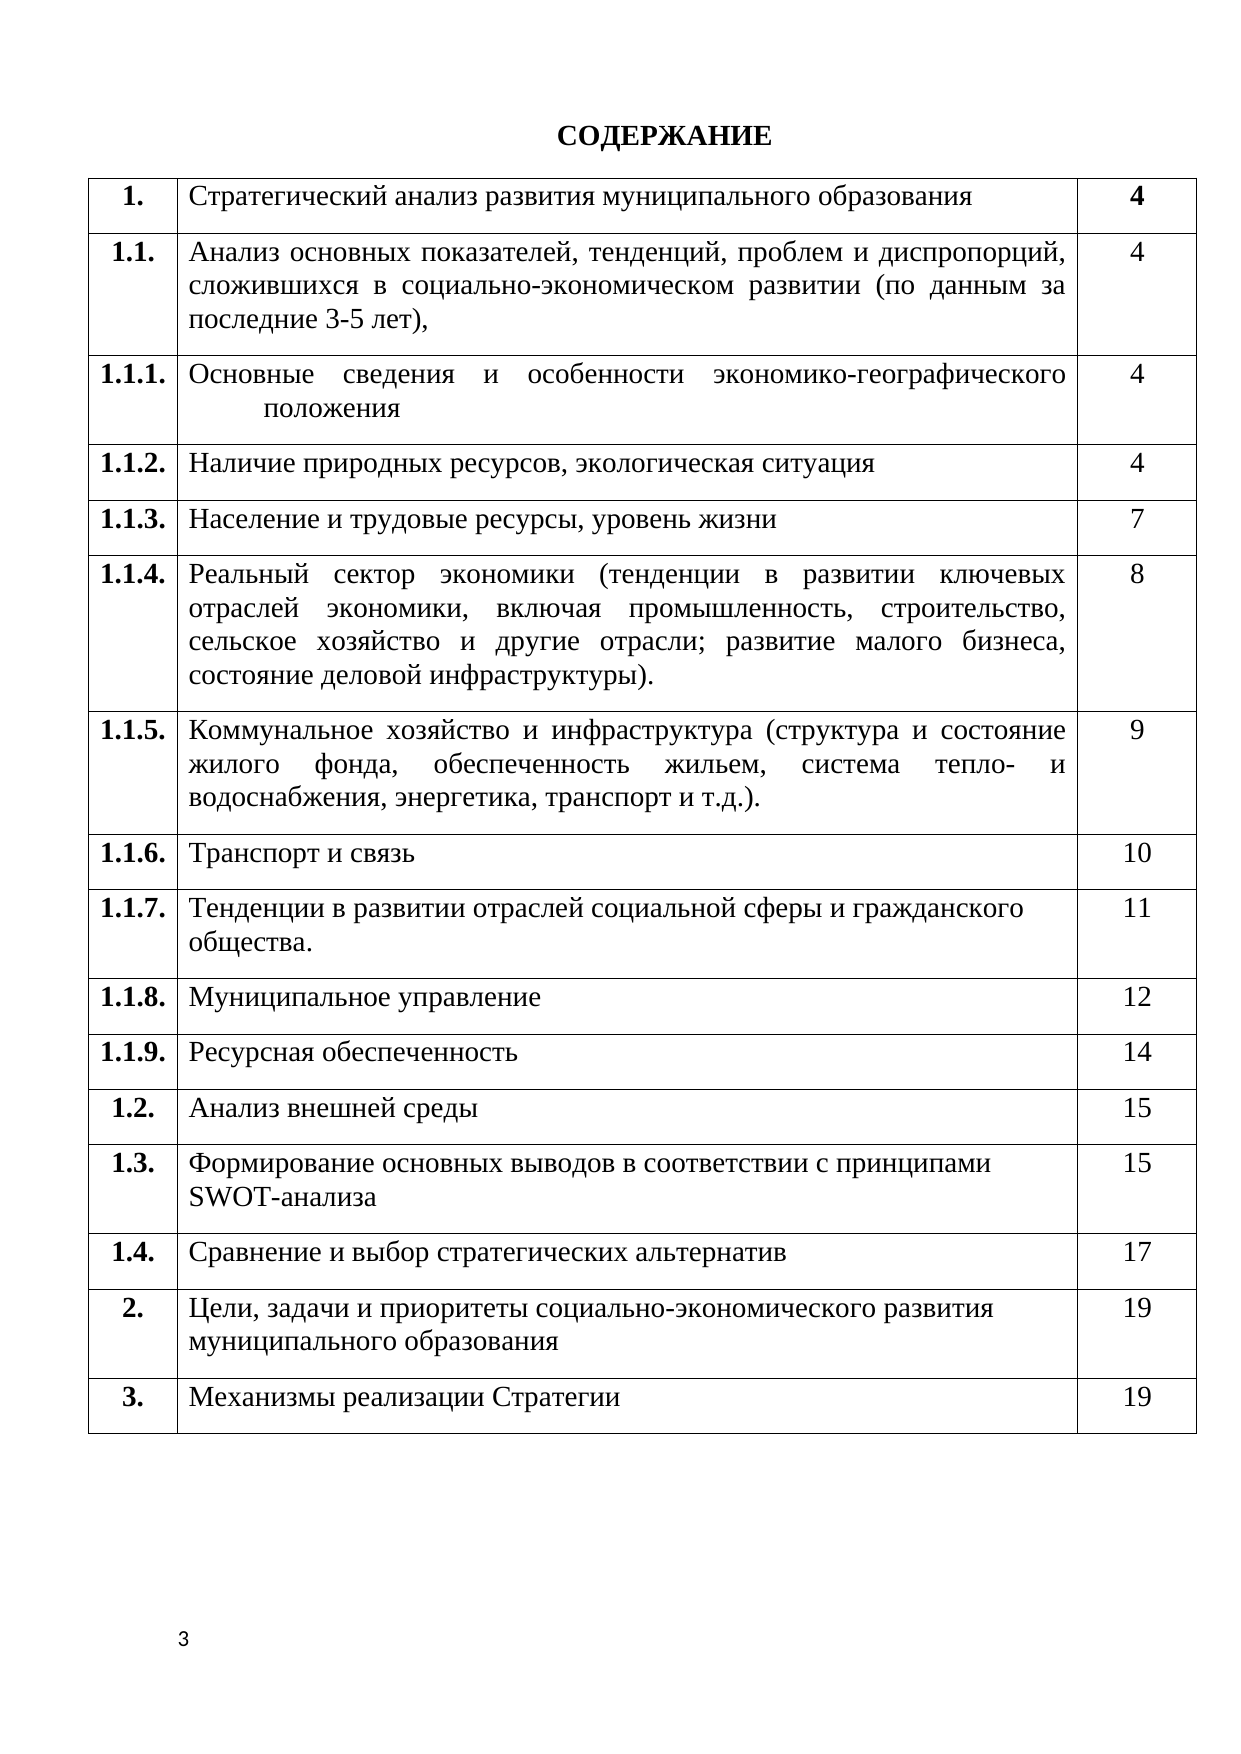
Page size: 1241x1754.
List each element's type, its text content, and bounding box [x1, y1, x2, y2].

table_cell Тенденции в развитии отраслей социальной сферы и гражданского общества. [178, 890, 1077, 978]
table_cell 1.1.4. [89, 556, 177, 711]
table_cell Реальный сектор экономики (тенденции в развитии ключевых отраслей экономики, включая промышленность, строительство, сельское хозяйство и другие отрасли; развитие малого бизнеса, состояние деловой инфраструктуры). [178, 556, 1077, 711]
table_cell Муниципальное управление [178, 979, 1077, 1033]
table_cell 8 [1078, 556, 1196, 711]
table_cell 1.1.9. [89, 1035, 177, 1089]
table_cell Сравнение и выбор стратегических альтернатив [178, 1234, 1077, 1289]
table_header 4 [1078, 179, 1196, 233]
table_cell 4 [1078, 445, 1196, 500]
table_cell 1.1.7. [89, 890, 177, 978]
table_header 1. [89, 179, 177, 233]
table_cell 15 [1078, 1145, 1196, 1233]
table_cell 1.1.8. [89, 979, 177, 1033]
table_cell Цели, задачи и приоритеты социально-экономического развития муниципального образования [178, 1290, 1077, 1378]
table_cell 1.1.6. [89, 835, 177, 889]
table_cell 17 [1078, 1234, 1196, 1289]
table_cell Механизмы реализации Стратегии [178, 1379, 1077, 1433]
table_cell 10 [1078, 835, 1196, 889]
table_cell 9 [1078, 712, 1196, 834]
table_cell 1.1.1. [89, 356, 177, 444]
table_header Стратегический анализ развития муниципального образования [178, 179, 1077, 233]
table_cell 7 [1078, 501, 1196, 555]
table_cell Ресурсная обеспеченность [178, 1035, 1077, 1089]
table_cell 1.1.2. [89, 445, 177, 500]
table_cell 3. [89, 1379, 177, 1433]
table_cell 1.1. [89, 234, 177, 355]
table_cell 19 [1078, 1290, 1196, 1378]
text СОДЕРЖАНИЕ [177, 118, 1152, 152]
table_cell 1.1.5. [89, 712, 177, 834]
table_cell 2. [89, 1290, 177, 1378]
table_cell 12 [1078, 979, 1196, 1033]
table_cell 1.1.3. [89, 501, 177, 555]
table_cell 1.3. [89, 1145, 177, 1233]
table_cell Наличие природных ресурсов, экологическая ситуация [178, 445, 1077, 500]
table_cell Анализ основных показателей, тенденций, проблем и диспропорций, сложившихся в социально-экономическом развитии (по данным за последние 3-5 лет), [178, 234, 1077, 355]
table_cell Коммунальное хозяйство и инфраструктура (структура и состояние жилого фонда, обеспеченность жильем, система тепло- и водоснабжения, энергетика, транспорт и т.д.). [178, 712, 1077, 834]
table_cell 1.2. [89, 1090, 177, 1144]
table_cell Формирование основных выводов в соответствии с принципами SWOT-анализа [178, 1145, 1077, 1233]
table_cell Транспорт и связь [178, 835, 1077, 889]
table_cell 19 [1078, 1379, 1196, 1433]
table_cell Население и трудовые ресурсы, уровень жизни [178, 501, 1077, 555]
table_cell 15 [1078, 1090, 1196, 1144]
table_cell 11 [1078, 890, 1196, 978]
table_cell 4 [1078, 356, 1196, 444]
table_cell 4 [1078, 234, 1196, 355]
table_cell Анализ внешней среды [178, 1090, 1077, 1144]
table_cell Основные сведения и особенности экономико-географического положения [178, 356, 1077, 444]
table_cell 1.4. [89, 1234, 177, 1289]
table_cell 14 [1078, 1035, 1196, 1089]
